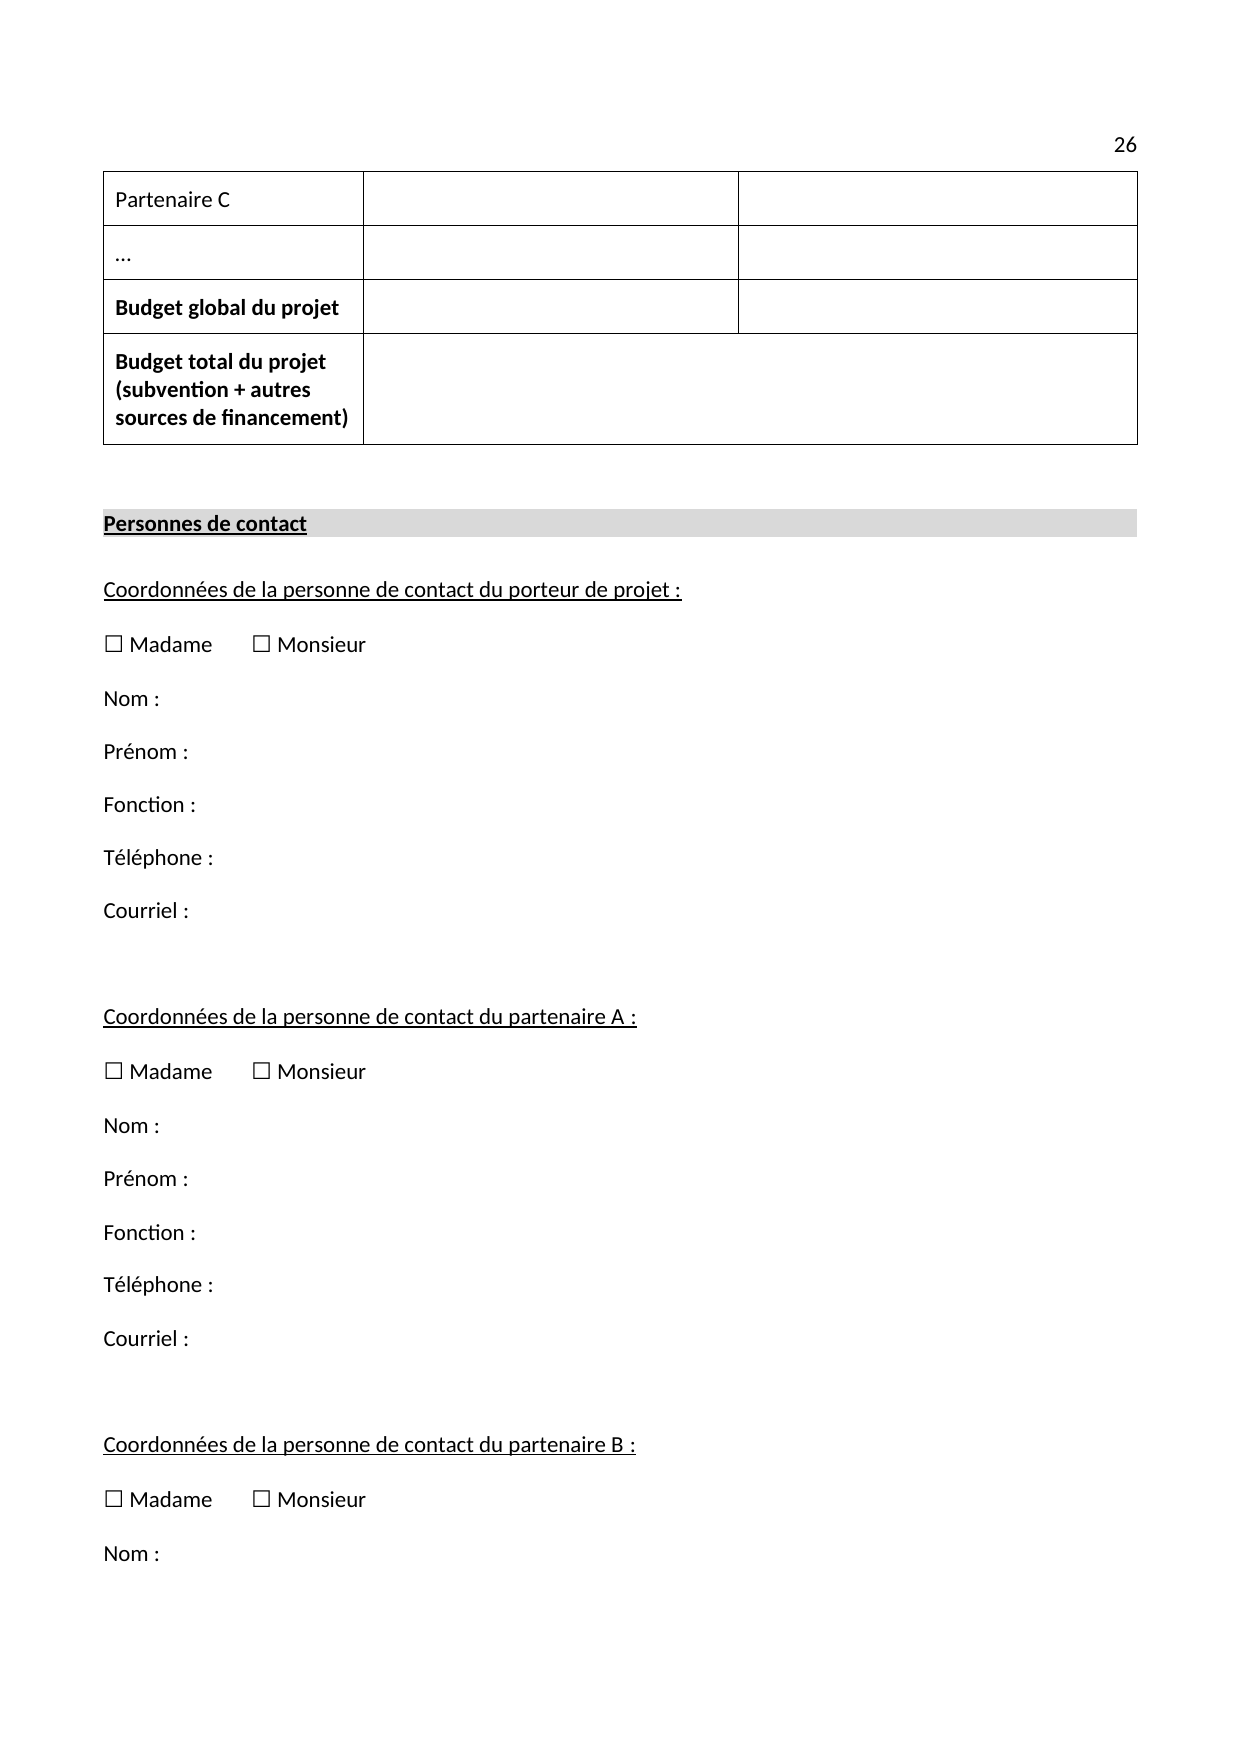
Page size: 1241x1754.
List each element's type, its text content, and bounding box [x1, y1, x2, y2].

table_cell [364, 172, 738, 225]
text Courriel : [103, 1324, 1137, 1352]
text Fonction : [103, 1218, 1137, 1246]
text Nom : [103, 1112, 1137, 1139]
text Madame Monsieur [103, 628, 1137, 659]
table_cell [739, 226, 1137, 279]
text Coordonnées de la personne de contact du partenaire B : [103, 1430, 1137, 1458]
table_cell Budget global du projet [104, 280, 363, 333]
text Courriel : [103, 896, 1137, 924]
text Téléphone : [103, 1271, 1137, 1299]
text Coordonnées de la personne de contact du porteur de projet : [103, 575, 1137, 603]
table_cell Budget total du projet (subvention + autres sources de financement) [104, 334, 363, 443]
table_cell … [104, 226, 363, 279]
text Nom : [103, 684, 1137, 712]
table_cell [739, 172, 1137, 225]
text Prénom : [103, 1164, 1137, 1193]
text Madame Monsieur [103, 1483, 1137, 1514]
text Madame Monsieur [103, 1055, 1137, 1087]
table_cell [364, 334, 1137, 443]
text Prénom : [103, 737, 1137, 765]
table_cell Partenaire C [104, 172, 363, 225]
subtitle Personnes de contact [103, 509, 1137, 537]
text Fonction : [103, 790, 1137, 818]
text Nom : [103, 1539, 1137, 1567]
table_cell [739, 280, 1137, 333]
text Téléphone : [103, 843, 1137, 871]
table_cell [364, 226, 738, 279]
text Coordonnées de la personne de contact du partenaire A : [103, 1002, 1137, 1030]
table_cell [364, 280, 738, 333]
